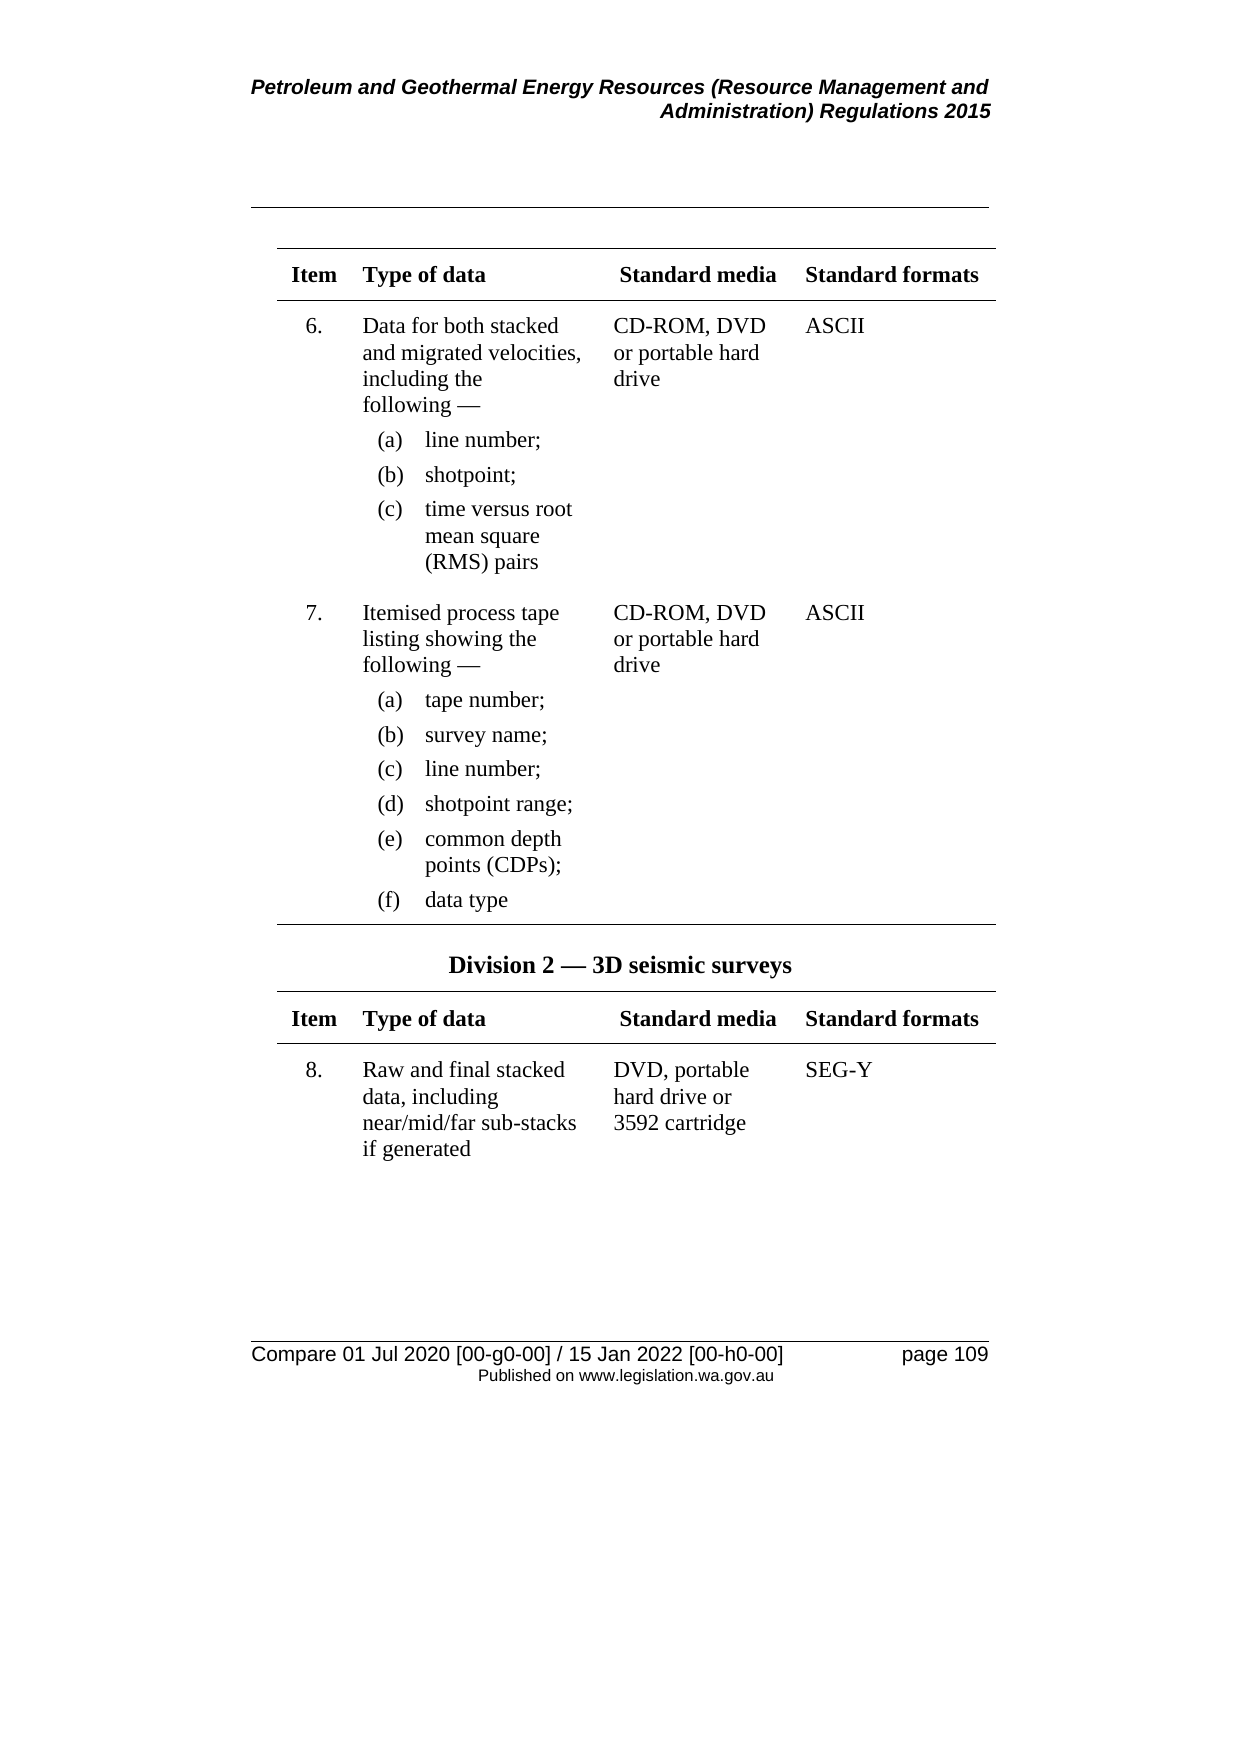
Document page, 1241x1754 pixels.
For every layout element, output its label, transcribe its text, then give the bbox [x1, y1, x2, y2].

table_cell Itemised process tape listing showing the following — (a) tape number; (b) survey name; (c) line number; (d) shotpoint range; (e) common depth points (CDPs); (f) data type [351, 586, 602, 924]
table_header Standard media [602, 249, 794, 300]
table_cell ASCII [794, 586, 996, 924]
table_header Standard formats [794, 249, 996, 300]
subtitle Division 2 — 3D seismic surveys [251, 950, 989, 979]
table_header Item [277, 249, 351, 300]
table_cell 6. [277, 301, 351, 586]
table_cell Data for both stacked and migrated velocities, including the following — (a) line number; (b) shotpoint; (c) time versus root mean square (RMS) pairs [351, 301, 602, 586]
table_cell CD-ROM, DVD or portable hard drive [602, 301, 794, 586]
table_header Item [277, 992, 351, 1043]
table_cell ASCII [794, 301, 996, 586]
table_cell 7. [277, 586, 351, 924]
table_cell Raw and final stacked data, including near/mid/far sub-stacks if generated [351, 1044, 602, 1174]
table_cell CD-ROM, DVD or portable hard drive [602, 586, 794, 924]
table_header Type of data [351, 249, 602, 300]
table_cell 8. [277, 1044, 351, 1174]
table_cell DVD, portable hard drive or 3592 cartridge [602, 1044, 794, 1174]
table_header Standard formats [794, 992, 996, 1043]
table_cell SEG-Y [794, 1044, 996, 1174]
table_header Standard media [602, 992, 794, 1043]
table_header Type of data [351, 992, 602, 1043]
